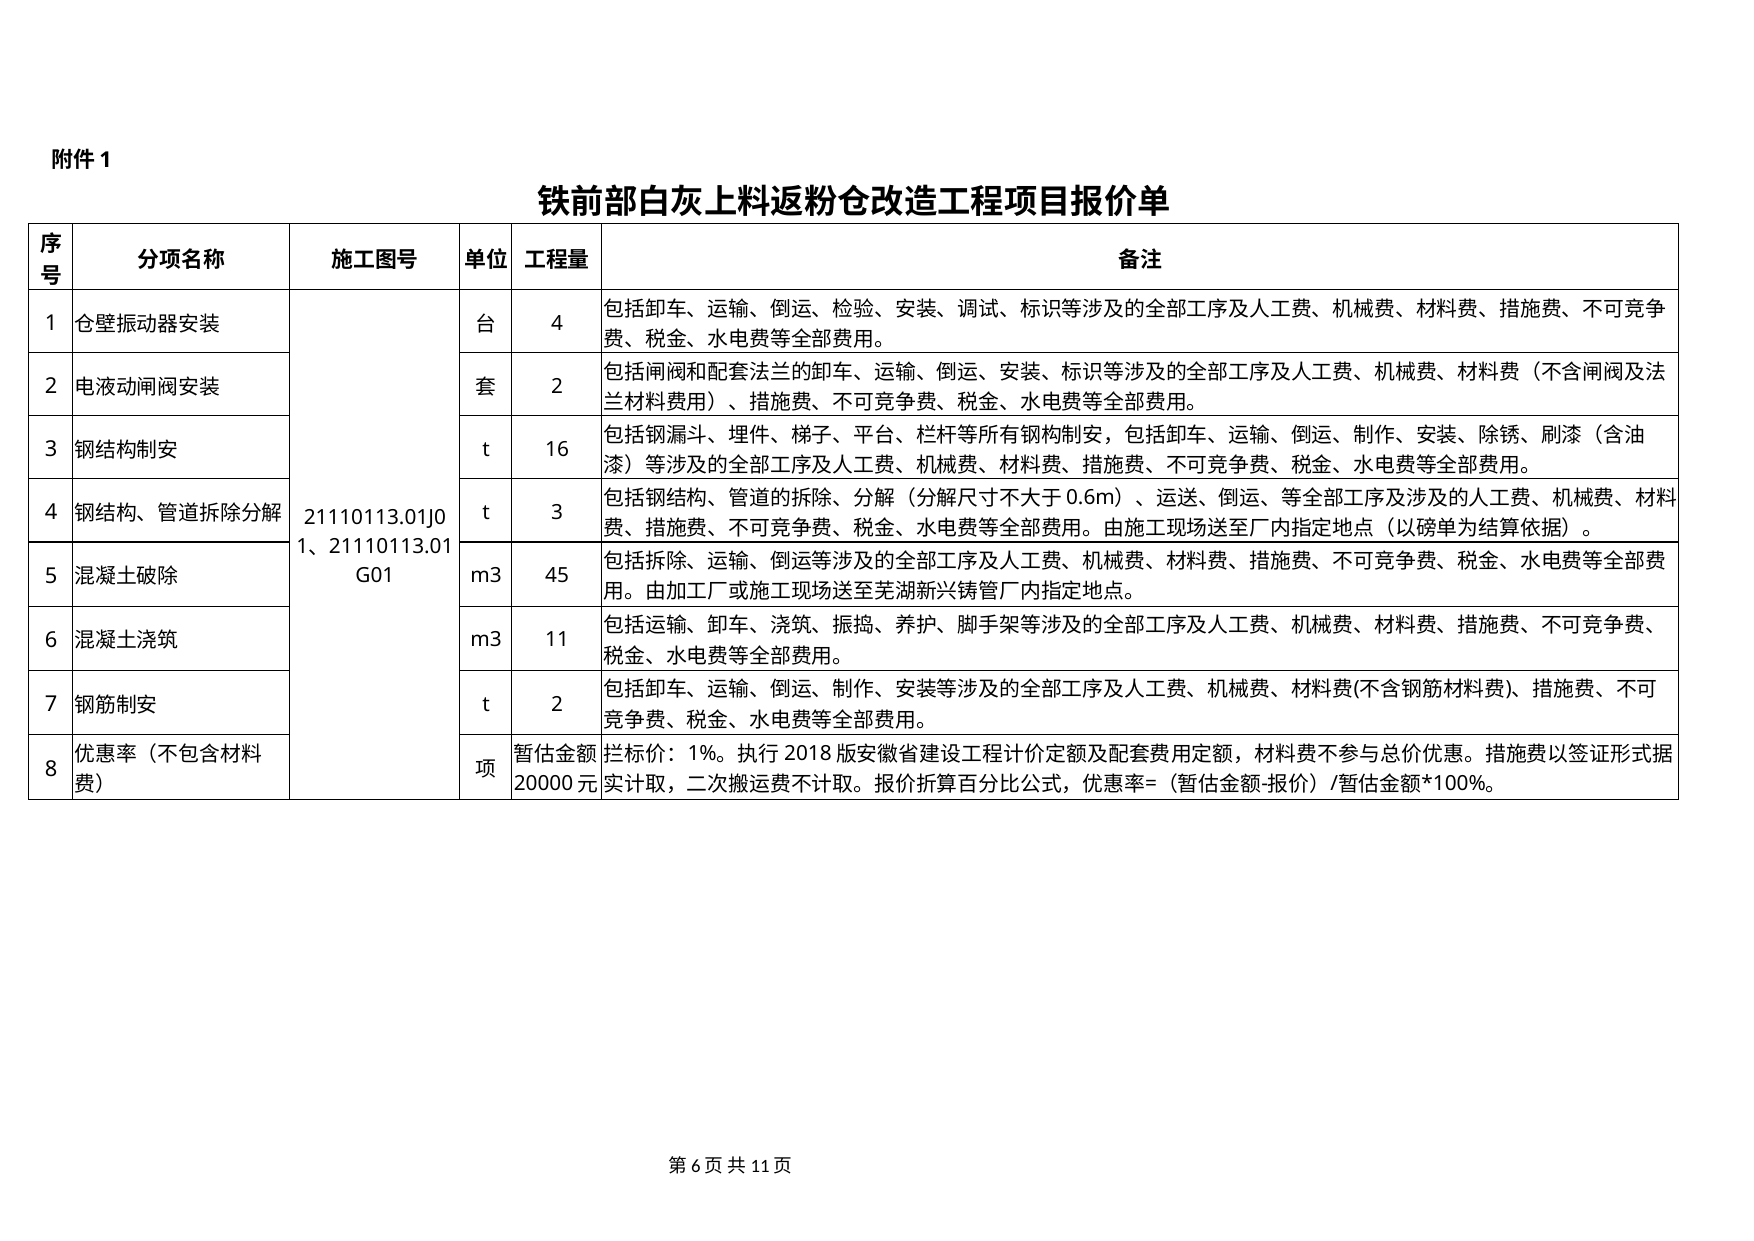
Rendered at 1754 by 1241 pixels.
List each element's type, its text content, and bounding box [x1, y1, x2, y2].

table_cell 包括卸车、运输、倒运、检验、安装、调试、标识等涉及的全部工序及人工费、机械费、材料费、措施费、不可竞争费、税金、水电费等全部费用。 [602, 290, 1678, 352]
table_cell 2 [512, 353, 601, 415]
table_cell 11 [512, 607, 601, 669]
table_cell 钢筋制安 [73, 671, 289, 734]
table_cell 2 [29, 353, 72, 415]
table_cell 16 [512, 416, 601, 478]
table_cell 6 [29, 607, 72, 669]
table_cell 仓壁振动器安装 [73, 290, 289, 352]
table_cell 3 [512, 479, 601, 541]
table_cell 4 [29, 479, 72, 541]
table_cell 暂估金额20000元 [512, 735, 601, 799]
table_cell 包括卸车、运输、倒运、制作、安装等涉及的全部工序及人工费、机械费、材料费(不含钢筋材料费)、措施费、不可竞争费、税金、水电费等全部费用。 [602, 671, 1678, 734]
table_cell 项 [460, 735, 511, 799]
table_cell 工程量 [512, 224, 601, 289]
table_cell 电液动闸阀安装 [73, 353, 289, 415]
table_cell 序号 [29, 224, 72, 289]
table_cell 分项名称 [73, 224, 289, 289]
table_cell 混凝土破除 [73, 543, 289, 606]
table_cell 4 [512, 290, 601, 352]
table_cell t [460, 671, 511, 734]
table_cell 包括钢漏斗、埋件、梯子、平台、栏杆等所有钢构制安，包括卸车、运输、倒运、制作、安装、除锈、刷漆（含油漆）等涉及的全部工序及人工费、机械费、材料费、措施费、不可竞争费、税金、水电费等全部费用。 [602, 416, 1678, 478]
table_cell 单位 [460, 224, 511, 289]
table_cell 1 [29, 290, 72, 352]
table_cell t [460, 479, 511, 541]
table_cell 钢结构、管道拆除分解 [73, 479, 289, 541]
table_cell 包括闸阀和配套法兰的卸车、运输、倒运、安装、标识等涉及的全部工序及人工费、机械费、材料费（不含闸阀及法兰材料费用）、措施费、不可竞争费、税金、水电费等全部费用。 [602, 353, 1678, 415]
table_cell 钢结构制安 [73, 416, 289, 478]
table_cell 备注 [602, 224, 1678, 289]
table_cell 套 [460, 353, 511, 415]
table_cell 施工图号 [290, 224, 459, 289]
table_cell 3 [29, 416, 72, 478]
table_cell 包括运输、卸车、浇筑、振捣、养护、脚手架等涉及的全部工序及人工费、机械费、材料费、措施费、不可竞争费、税金、水电费等全部费用。 [602, 607, 1678, 669]
table_cell m3 [460, 607, 511, 669]
table_cell 7 [29, 671, 72, 734]
text 附件1 [29, 142, 1589, 173]
table_cell m3 [460, 543, 511, 606]
table_cell 优惠率（不包含材料费） [73, 735, 289, 799]
table_cell 2 [512, 671, 601, 734]
table_cell 21110113.01J01、21110113.01G01 [290, 290, 459, 799]
table_header 铁前部白灰上料返粉仓改造工程项目报价单 [29, 174, 1679, 223]
table_cell 45 [512, 543, 601, 606]
table_cell 混凝土浇筑 [73, 607, 289, 669]
table_cell 8 [29, 735, 72, 799]
table_cell 包括钢结构、管道的拆除、分解（分解尺寸不大于0.6m）、运送、倒运、等全部工序及涉及的人工费、机械费、材料费、措施费、不可竞争费、税金、水电费等全部费用。由施工现场送至厂内指定地点（以磅单为结算依据）。 [602, 479, 1678, 541]
table_cell t [460, 416, 511, 478]
table_cell 包括拆除、运输、倒运等涉及的全部工序及人工费、机械费、材料费、措施费、不可竞争费、税金、水电费等全部费用。由加工厂或施工现场送至芜湖新兴铸管厂内指定地点。 [602, 543, 1678, 606]
table_cell 台 [460, 290, 511, 352]
table_cell 5 [29, 543, 72, 606]
table_cell 拦标价：1%。执行2018版安徽省建设工程计价定额及配套费用定额，材料费不参与总价优惠。措施费以签证形式据实计取，二次搬运费不计取。报价折算百分比公式，优惠率=（暂估金额-报价）/暂估金额*100%。 [602, 735, 1678, 799]
